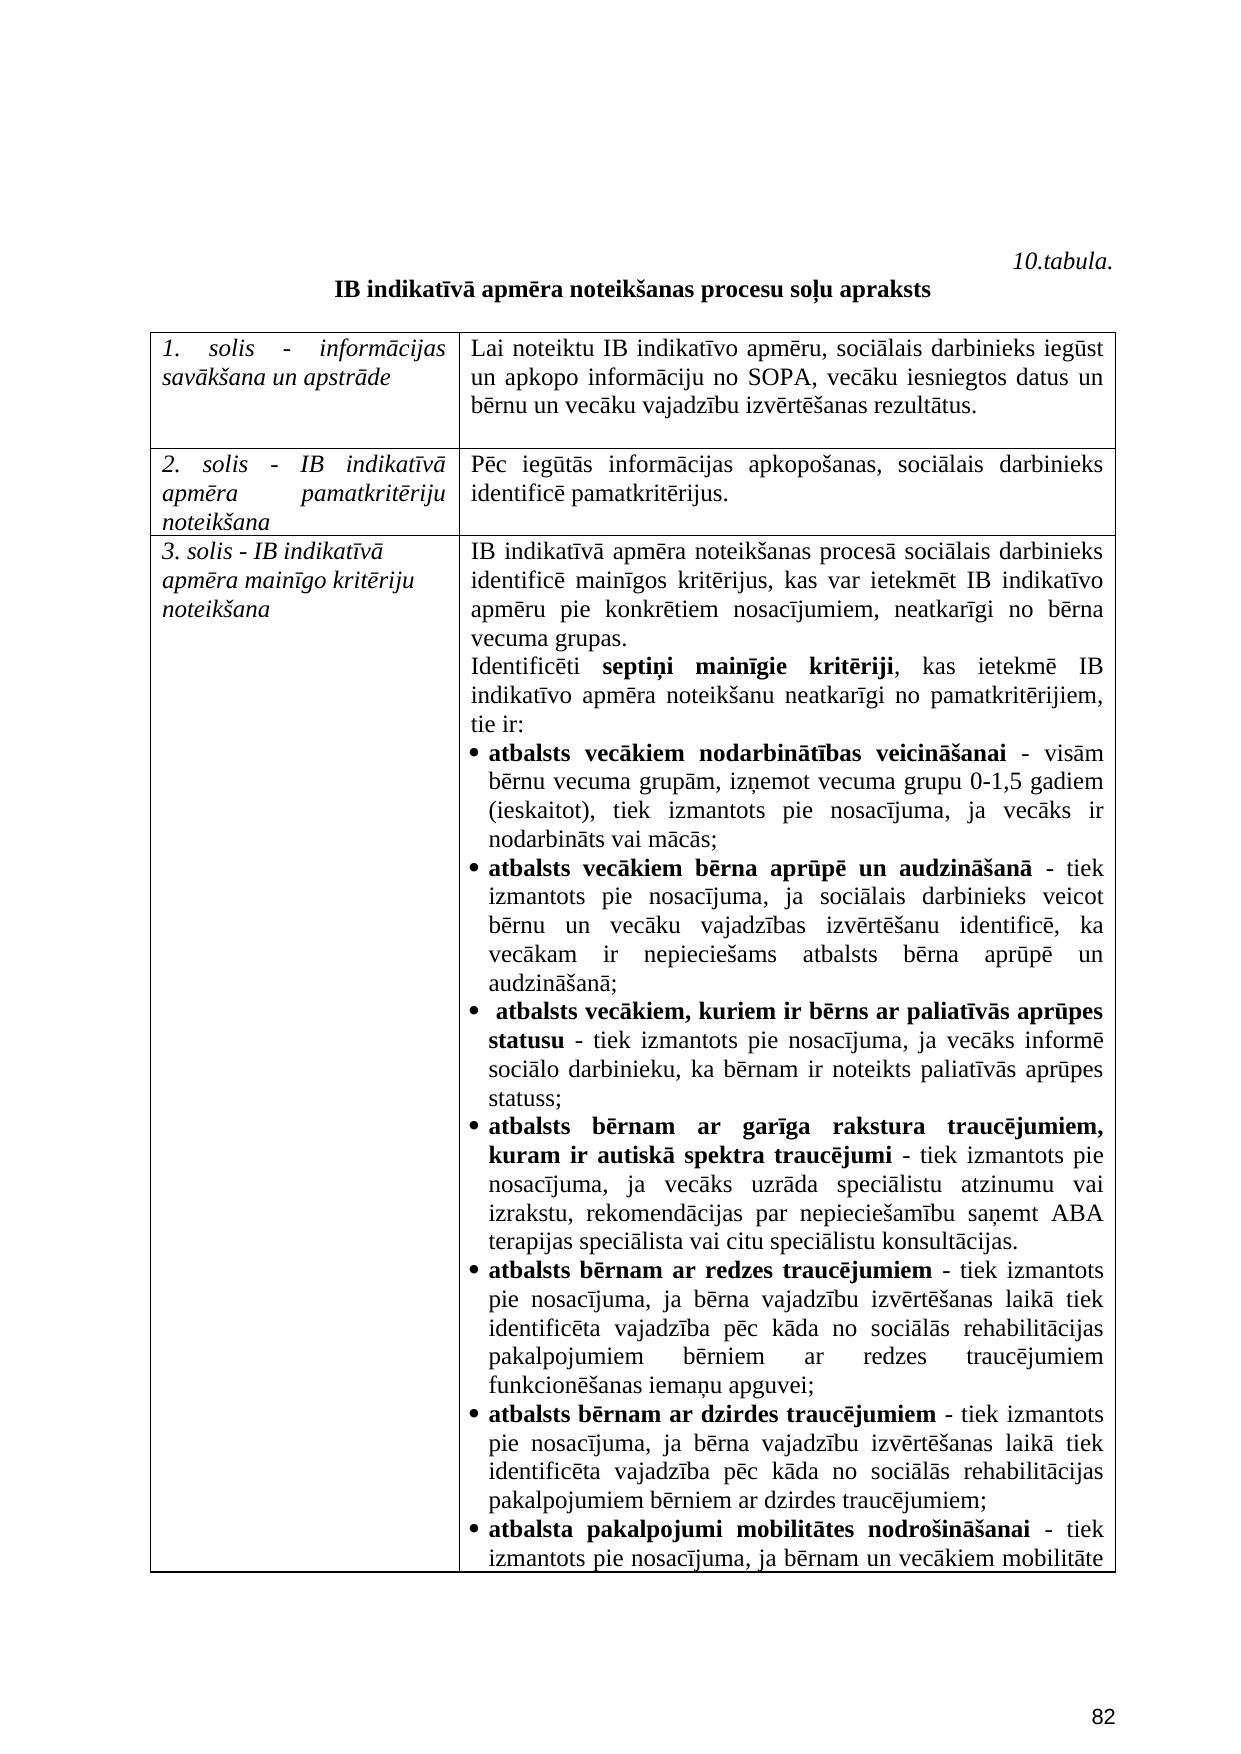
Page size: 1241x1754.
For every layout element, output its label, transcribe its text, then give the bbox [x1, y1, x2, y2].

text IB indikatīvā apmēra noteikšanas procesu soļu apraksts [150, 274, 1116, 303]
table_header Lai noteiktu IB indikatīvo apmēru, sociālais darbinieks iegūst un apkopo informāciju no SOPA, vecāku iesniegtos datus un bērnu un vecāku vajadzību izvērtēšanas rezultātus. [460, 333, 1115, 448]
table_cell Pēc iegūtās informācijas apkopošanas, sociālais darbinieks identificē pamatkritērijus. [460, 449, 1115, 535]
table_cell 2. solis - IB indikatīvā apmēra pamatkritēriju noteikšana [151, 449, 459, 535]
table_header 1. solis - informācijas savākšana un apstrāde [151, 333, 459, 448]
text 10.tabula. [150, 246, 1116, 274]
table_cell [151, 536, 459, 1571]
